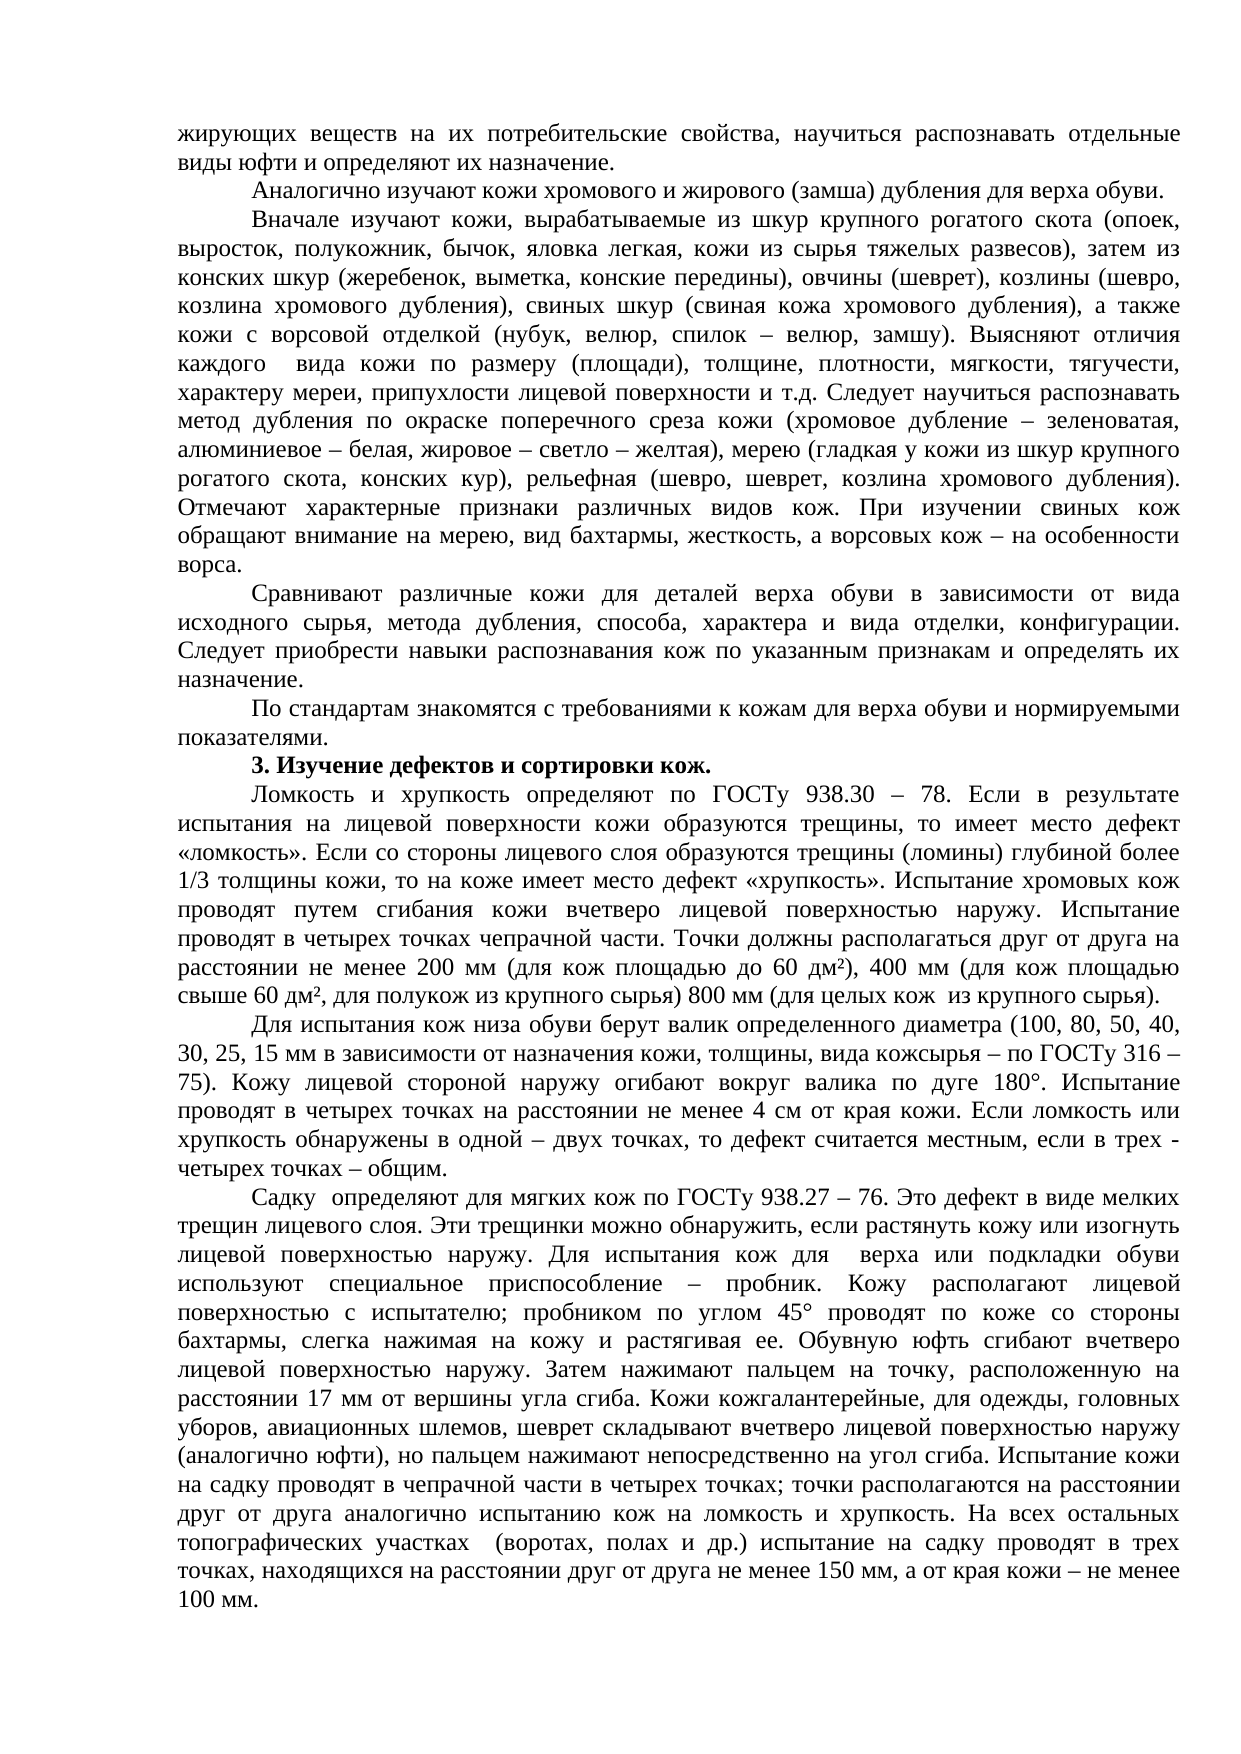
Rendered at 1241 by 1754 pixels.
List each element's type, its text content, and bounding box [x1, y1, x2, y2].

text По стандартам знакомятся с требованиями к кожам для верха обуви и нормируемыми показателями. [177, 693, 1181, 751]
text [177, 118, 1181, 176]
text Сравнивают различные кожи для деталей верха обуви в зависимости от вида исходного сырья, метода дубления, способа, характера и вида отделки, конфигурации. Следует приобрести навыки распознавания кож по указанным признакам и определять их назначение. [177, 578, 1181, 693]
text Вначале изучают кожи, вырабатываемые из шкур крупного рогатого скота (опоек, выросток, полукожник, бычок, яловка легкая, кожи из сырья тяжелых развесов), затем из конских шкур (жеребенок, выметка, конские передины), овчины (шеврет), козлины (шевро, козлина хромового дубления), свиных шкур (свиная кожа хромового дубления), а также кожи с ворсовой отделкой (нубук, велюр, спилок – велюр, замшу). Выясняют отличия каждого вида кожи по размеру (площади), толщине, плотности, мягкости, тягучести, характеру мереи, припухлости лицевой поверхности и т.д. Следует научиться распознавать метод дубления по окраске поперечного среза кожи (хромовое дубление – зеленоватая, алюминиевое – белая, жировое – светло – желтая), мерею (гладкая у кожи из шкур крупного рогатого скота, конских кур), рельефная (шевро, шеврет, козлина хромового дубления). Отмечают характерные признаки различных видов кож. При изучении свиных кож обращают внимание на мерею, вид бахтармы, жесткость, а ворсовых кож – на особенности ворса. [177, 204, 1181, 578]
text 3. Изучение дефектов и сортировки кож. [177, 751, 1181, 779]
text Для испытания кож низа обуви берут валик определенного диаметра (100, 80, 50, 40, 30, 25, 15 мм в зависимости от назначения кожи, толщины, вида кожсырья – по ГОСТу 316 – 75). Кожу лицевой стороной наружу огибают вокруг валика по дуге 180°. Испытание проводят в четырех точках на расстоянии не менее 4 см от края кожи. Если ломкость или хрупкость обнаружены в одной – двух точках, то дефект считается местным, если в трех - четырех точках – общим. [177, 1009, 1181, 1182]
text Ломкость и хрупкость определяют по ГОСТу 938.30 – 78. Если в результате испытания на лицевой поверхности кожи образуются трещины, то имеет место дефект «ломкость». Если со стороны лицевого слоя образуются трещины (ломины) глубиной более 1/3 толщины кожи, то на коже имеет место дефект «хрупкость». Испытание хромовых кож проводят путем сгибания кожи вчетверо лицевой поверхностью наружу. Испытание проводят в четырех точках чепрачной части. Точки должны располагаться друг от друга на расстоянии не менее 200 мм (для кож площадью до 60 дм²), 400 мм (для кож площадью свыше 60 дм², для полукож из крупного сырья) 800 мм (для целых кож из крупного сырья). [177, 779, 1181, 1009]
text Садку определяют для мягких кож по ГОСТу 938.27 – 76. Это дефект в виде мелких трещин лицевого слоя. Эти трещинки можно обнаружить, если растянуть кожу или изогнуть лицевой поверхностью наружу. Для испытания кож для верха или подкладки обуви используют специальное приспособление – пробник. Кожу располагают лицевой поверхностью с испытателю; пробником по углом 45° проводят по коже со стороны бахтармы, слегка нажимая на кожу и растягивая ее. Обувную юфть сгибают вчетверо лицевой поверхностью наружу. Затем нажимают пальцем на точку, расположенную на расстоянии 17 мм от вершины угла сгиба. Кожи кожгалантерейные, для одежды, головных уборов, авиационных шлемов, шеврет складывают вчетверо лицевой поверхностью наружу (аналогично юфти), но пальцем нажимают непосредственно на угол сгиба. Испытание кожи на садку проводят в чепрачной части в четырех точках; точки располагаются на расстоянии друг от друга аналогично испытанию кож на ломкость и хрупкость. На всех остальных топографических участках (воротах, полах и др.) испытание на садку проводят в трех точках, находящихся на расстоянии друг от друга не менее 150 мм, а от края кожи – не менее 100 мм. [177, 1182, 1181, 1613]
text Аналогично изучают кожи хромового и жирового (замша) дубления для верха обуви. [177, 176, 1181, 204]
